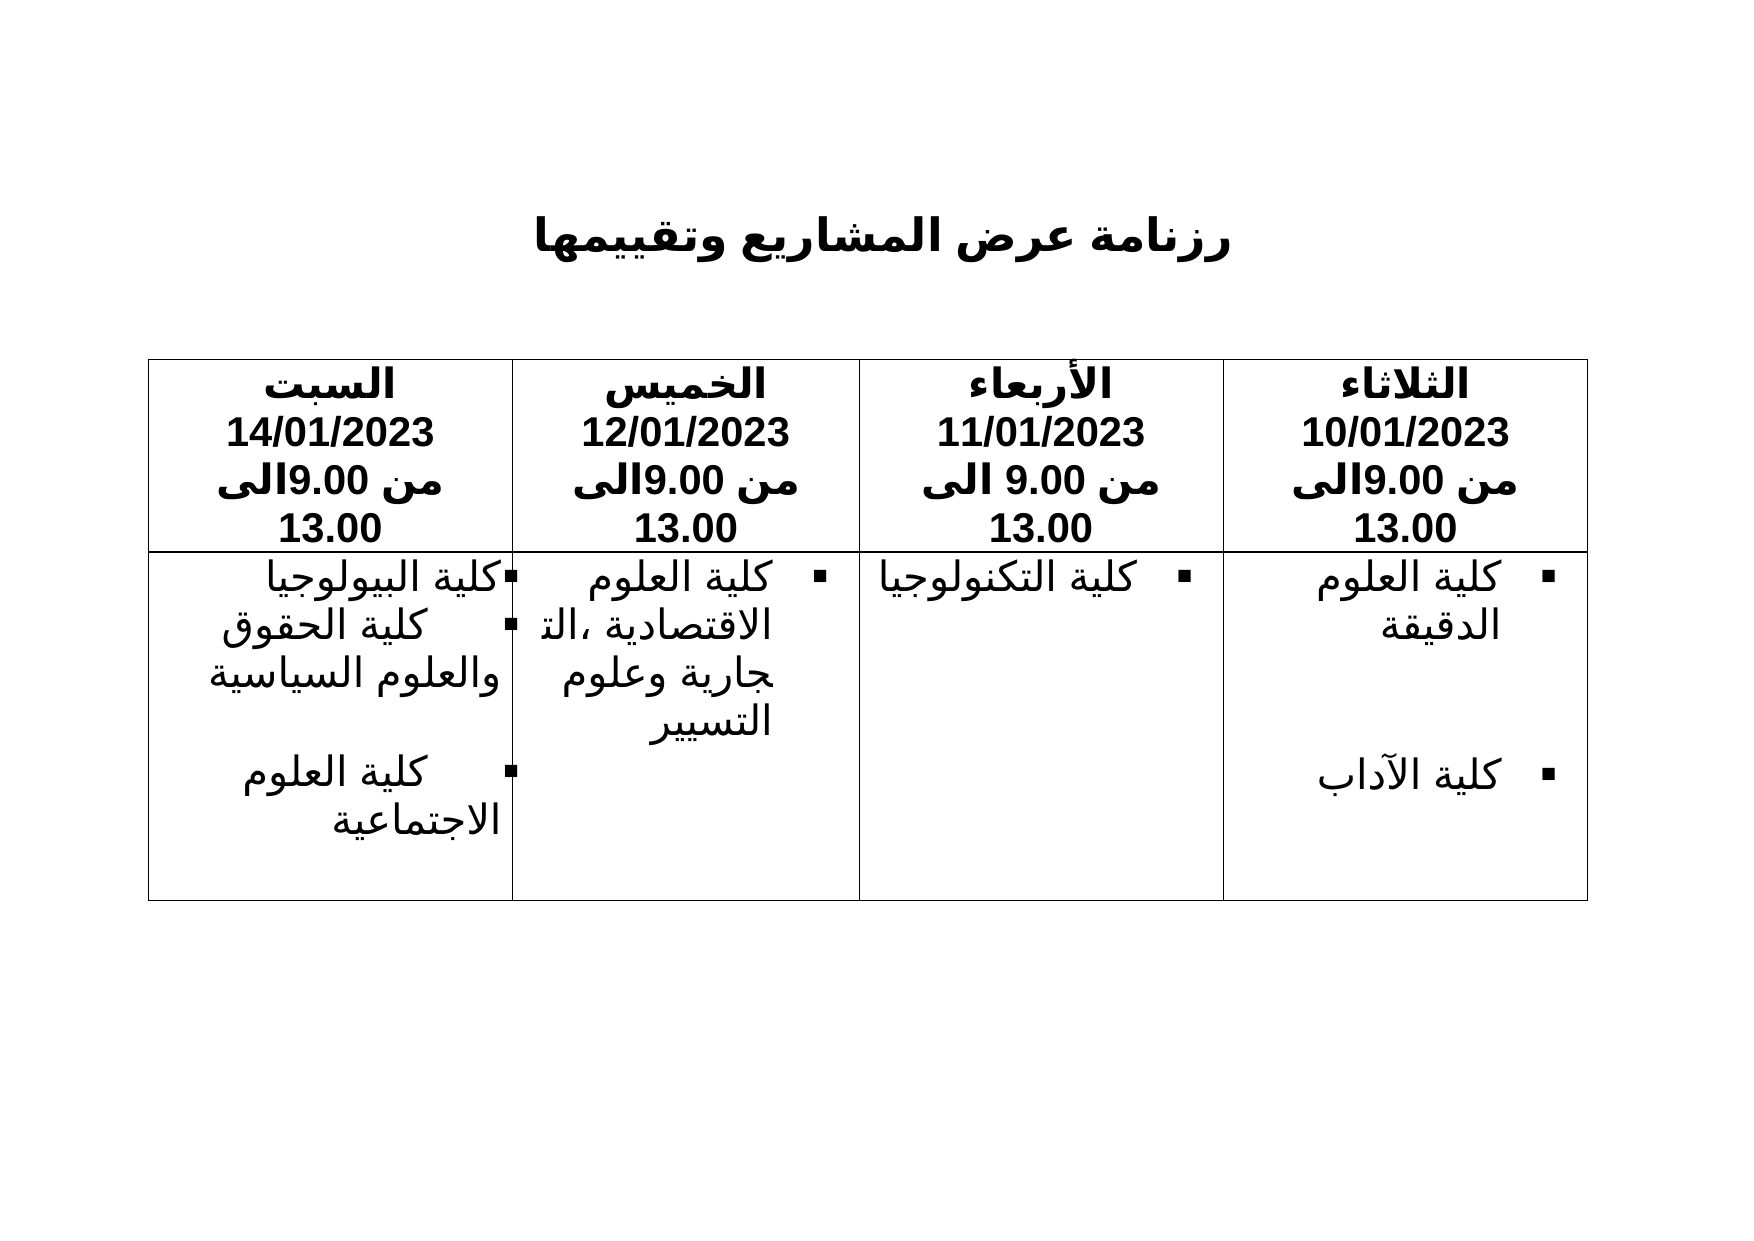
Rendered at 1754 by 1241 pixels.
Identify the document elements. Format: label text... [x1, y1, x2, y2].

table_header الأربعاء 11/01/2023 من 9.00 الى 13.00 [860, 360, 1223, 551]
table_cell كلية العلوم الاقتصادية ،التجارية وعلوم التسيير [513, 553, 859, 900]
text رزنامة عرض المشاريع وتقييمها [148, 208, 1606, 261]
table_header الخميس 12/01/2023 من 9.00الى 13.00 [513, 360, 859, 551]
table_header السبت 14/01/2023 من 9.00الى 13.00 [149, 360, 512, 551]
table_header الثلاثاء 10/01/2023 من 9.00الى 13.00 [1224, 360, 1587, 551]
table_cell كلية العلوم الدقيقة كلية الآداب [1224, 553, 1587, 900]
table_cell كلية التكنولوجيا [860, 553, 1223, 900]
table_cell كلية البيولوجيا كلية الحقوق والعلوم السياسية كلية العلوم الاجتماعية [149, 553, 512, 900]
